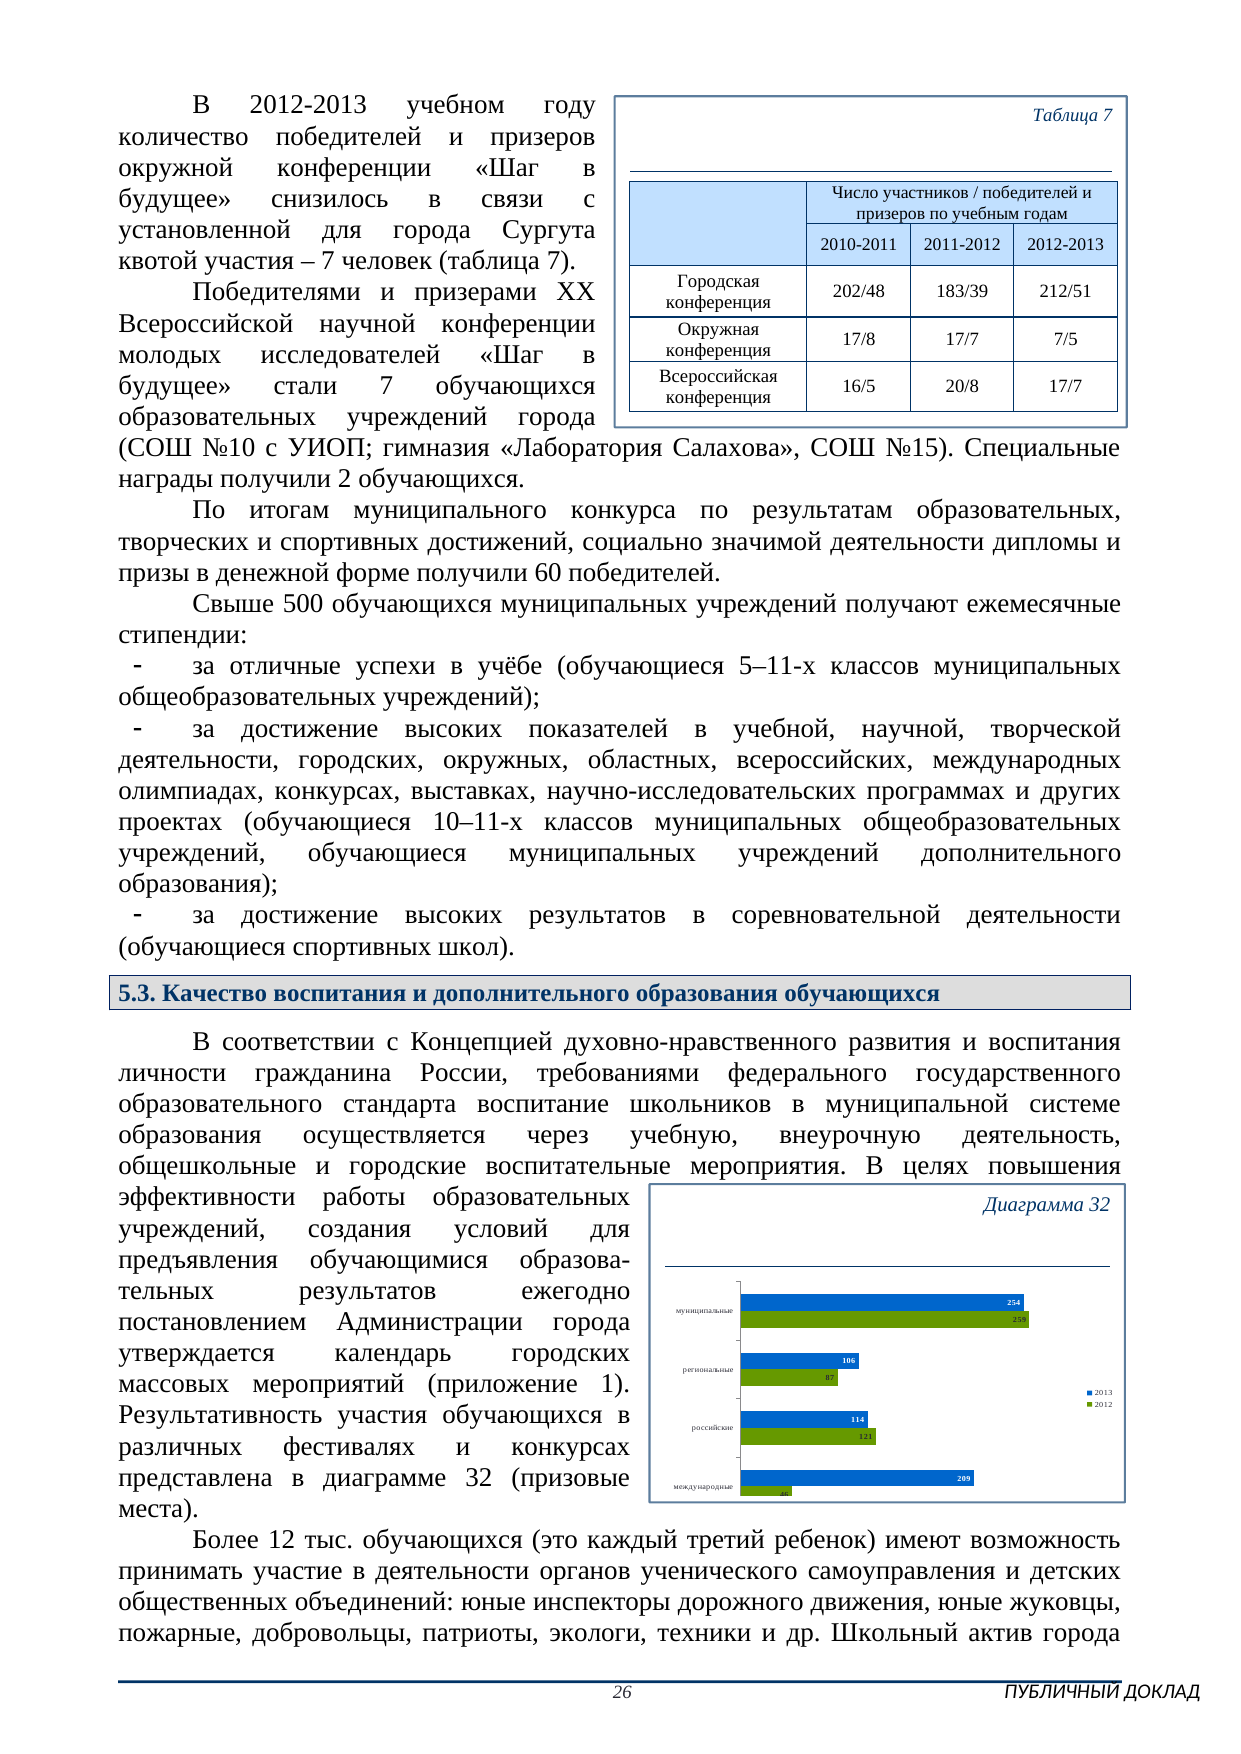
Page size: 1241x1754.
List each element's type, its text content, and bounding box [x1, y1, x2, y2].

list за достижение высоких результатов в соревновательной деятельности (обучающиеся спортивных школ). [118, 899, 1122, 961]
list за достижение высоких показателей в учебной, научной, творческой деятельности, городских, окружных, областных, всероссийских, международных олимпиадах, конкурсах, выставках, научно-исследовательских программах и других проектах (обучающиеся 10–11-х классов муниципальных общеобразовательных учреждений, обучающиеся муниципальных учреждений дополнительного образования); [118, 712, 1122, 899]
list за отличные успехи в учёбе (обучающиеся 5–11-х классов муниципальных общеобразовательных учреждений); [118, 649, 1122, 712]
text По итогам муниципального конкурса по результатам образовательных, творческих и спортивных достижений, социально значимой деятельности дипломы и призы в денежной форме получили 60 победителей. [118, 493, 1122, 587]
text Победителями и призерами XX Всероссийской научной конференции молодых исследователей «Шаг в будущее» стали 7 обучающихся образовательных учреждений города (СОШ №10 с УИОП; гимназия «Лаборатория Салахова», СОШ №15). Специальные награды получили 2 обучающихся. [118, 276, 1122, 493]
text 5.3. Качество воспитания и дополнительного образования обучающихся [110, 976, 1130, 1009]
text Свыше 500 обучающихся муниципальных учреждений получают ежемесячные стипендии: [118, 587, 1122, 649]
text В соответствии с Концепцией духовно-нравственного развития и воспитания личности гражданина России, требованиями федерального государственного образовательного стандарта воспитание школьников в муниципальной системе образования осуществляется через учебную, внеурочную деятельность, общешкольные и городские воспитательные мероприятия. В целях повышения эффективности работы образовательных учреждений, создания условий для предъявления обучающимися образова-тельных результатов ежегодно постановлением Администрации города утверждается календарь городских массовых мероприятий (приложение 1). Результативность участия обучающихся в различных фестивалях и конкурсах представлена в диаграмме 32 (призовые места). [118, 1025, 1122, 1523]
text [118, 1523, 1122, 1648]
text В 2012-2013 учебном году количество победителей и призеров окружной конференции «Шаг в будущее» снизилось в связи с установленной для города Сургута квотой участия – 7 человек (таблица 7). [118, 89, 1122, 276]
